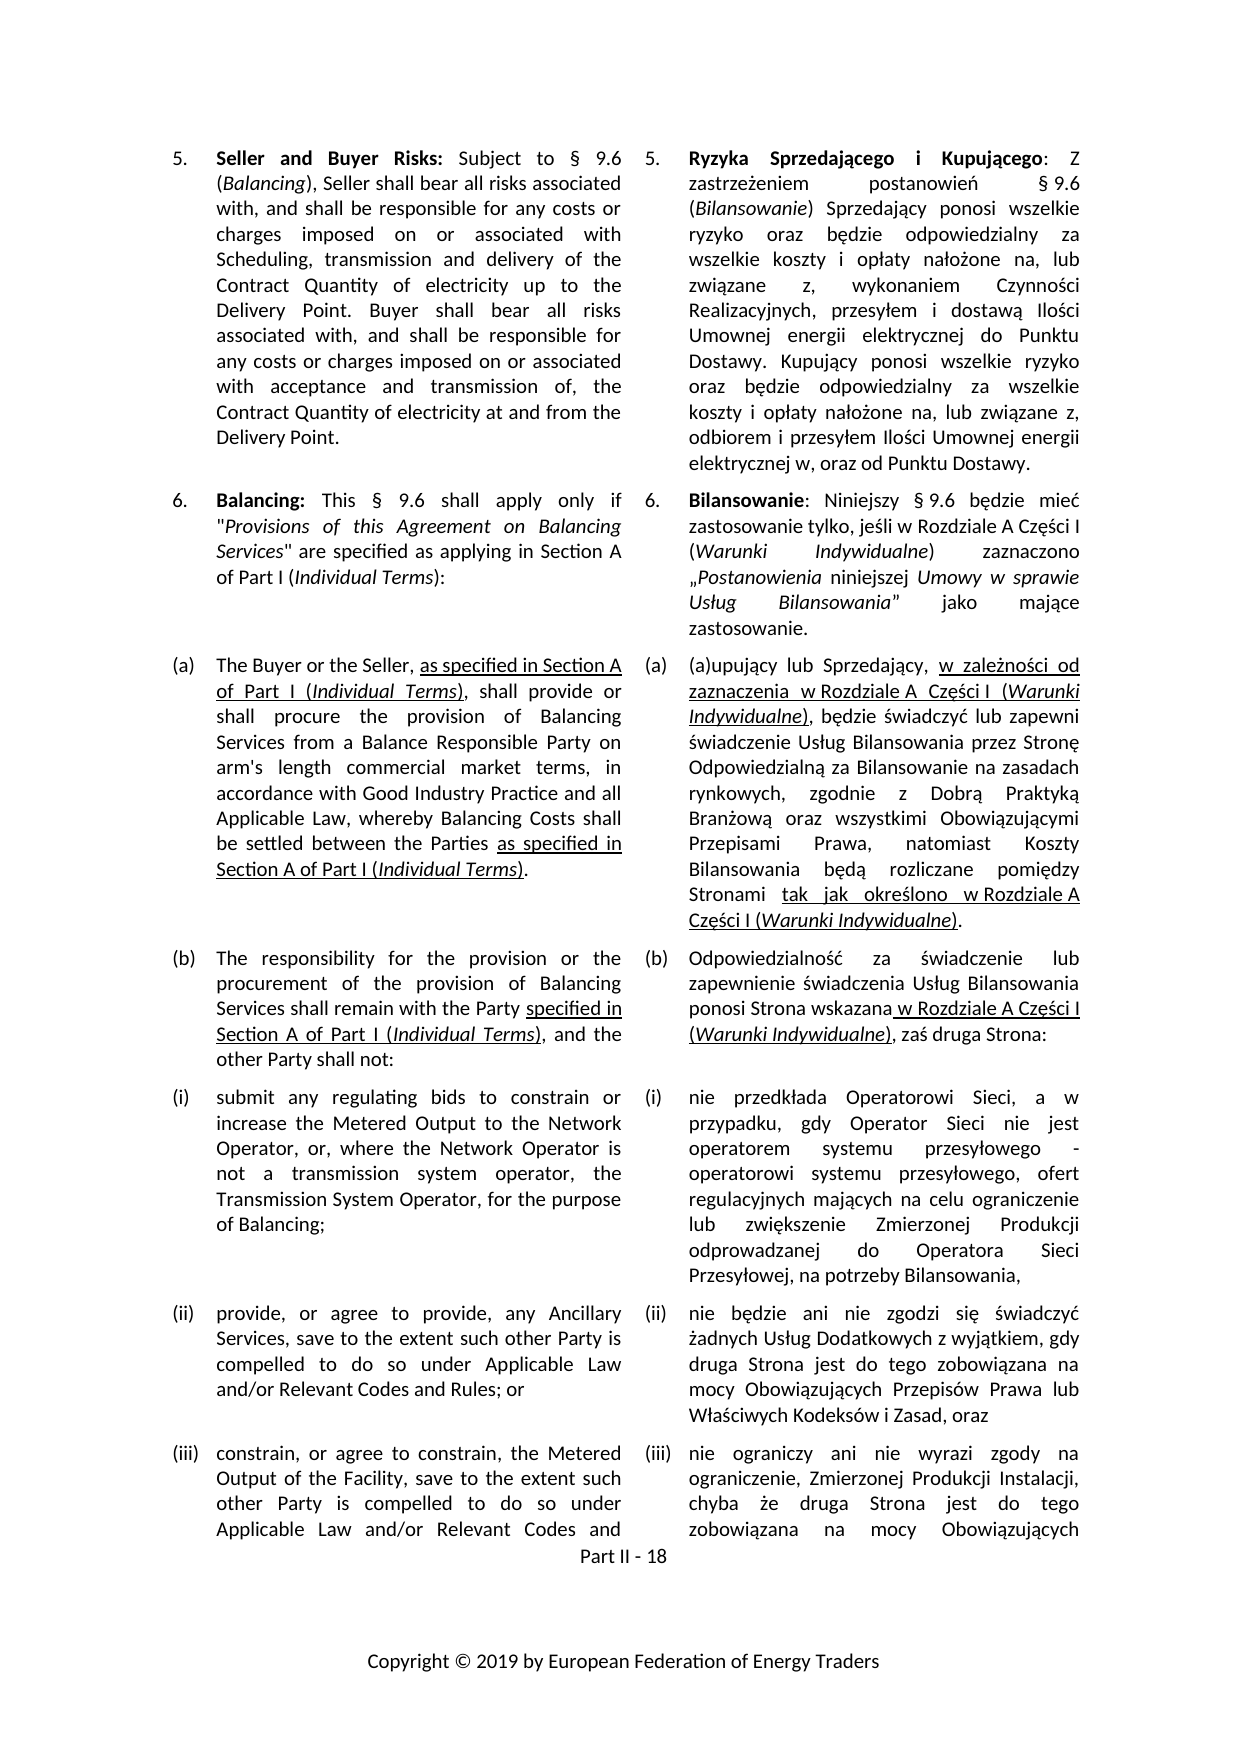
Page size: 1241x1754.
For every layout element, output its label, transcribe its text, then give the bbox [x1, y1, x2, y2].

table_cell The Buyer or the Seller, as specified in Section A of Part I (Individual Terms), shall provide or shall procure the provision of Balancing Services from a Balance Responsible Party on arm's length commercial market terms, in accordance with Good Industry Practice and all Applicable Law, whereby Balancing Costs shall be settled between the Parties as specified in Section A of Part I (Individual Terms). [161, 649, 633, 941]
table_cell The responsibility for the provision or the procurement of the provision of Balancing Services shall remain with the Party specified in Section A of Part I (Individual Terms), and the other Party shall not: [161, 941, 633, 1080]
table_cell Seller and Buyer Risks: Subject to § 9.6 (Balancing), Seller shall bear all risks associated with, and shall be responsible for any costs or charges imposed on or associated with Scheduling, transmission and delivery of the Contract Quantity of electricity up to the Delivery Point. Buyer shall bear all risks associated with, and shall be responsible for any costs or charges imposed on or associated with acceptance and transmission of, the Contract Quantity of electricity at and from the Delivery Point. [161, 141, 633, 483]
table_cell (a)upujący lub Sprzedający, w zależności od zaznaczenia w Rozdziale A Części I (Warunki Indywidualne), będzie świadczyć lub zapewni świadczenie Usług Bilansowania przez Stronę Odpowiedzialną za Bilansowanie na zasadach rynkowych, zgodnie z Dobrą Praktyką Branżową oraz wszystkimi Obowiązującymi Przepisami Prawa, natomiast Koszty Bilansowania będą rozliczane pomiędzy Stronami tak jak określono w Rozdziale A Części I (Warunki Indywidualne). [633, 649, 1091, 941]
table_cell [633, 1436, 1091, 1541]
table_cell nie będzie ani nie zgodzi się świadczyć żadnych Usług Dodatkowych z wyjątkiem, gdy druga Strona jest do tego zobowiązana na mocy Obowiązujących Przepisów Prawa lub Właściwych Kodeksów i Zasad, oraz [633, 1296, 1091, 1436]
table_cell Bilansowanie: Niniejszy § 9.6 będzie mieć zastosowanie tylko, jeśli w Rozdziale A Części I (Warunki Indywidualne) zaznaczono „Postanowienia niniejszej Umowy w sprawie Usług Bilansowania” jako mające zastosowanie. [633, 484, 1091, 648]
table_cell provide, or agree to provide, any Ancillary Services, save to the extent such other Party is compelled to do so under Applicable Law and/or Relevant Codes and Rules; or [161, 1296, 633, 1436]
table_cell Odpowiedzialność za świadczenie lub zapewnienie świadczenia Usług Bilansowania ponosi Strona wskazana w Rozdziale A Części I (Warunki Indywidualne), zaś druga Strona: [633, 941, 1091, 1080]
table_cell nie przedkłada Operatorowi Sieci, a w przypadku, gdy Operator Sieci nie jest operatorem systemu przesyłowego - operatorowi systemu przesyłowego, ofert regulacyjnych mających na celu ograniczenie lub zwiększenie Zmierzonej Produkcji odprowadzanej do Operatora Sieci Przesyłowej, na potrzeby Bilansowania, [633, 1080, 1091, 1296]
table_cell submit any regulating bids to constrain or increase the Metered Output to the Network Operator, or, where the Network Operator is not a transmission system operator, the Transmission System Operator, for the purpose of Balancing; [161, 1080, 633, 1296]
table_cell Balancing: This § 9.6 shall apply only if "Provisions of this Agreement on Balancing Services" are specified as applying in Section A of Part I (Individual Terms): [161, 484, 633, 648]
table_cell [161, 1436, 633, 1541]
table_cell Ryzyka Sprzedającego i Kupującego: Z zastrzeżeniem postanowień § 9.6 (Bilansowanie) Sprzedający ponosi wszelkie ryzyko oraz będzie odpowiedzialny za wszelkie koszty i opłaty nałożone na, lub związane z, wykonaniem Czynności Realizacyjnych, przesyłem i dostawą Ilości Umownej energii elektrycznej do Punktu Dostawy. Kupujący ponosi wszelkie ryzyko oraz będzie odpowiedzialny za wszelkie koszty i opłaty nałożone na, lub związane z, odbiorem i przesyłem Ilości Umownej energii elektrycznej w, oraz od Punktu Dostawy. [633, 141, 1091, 483]
